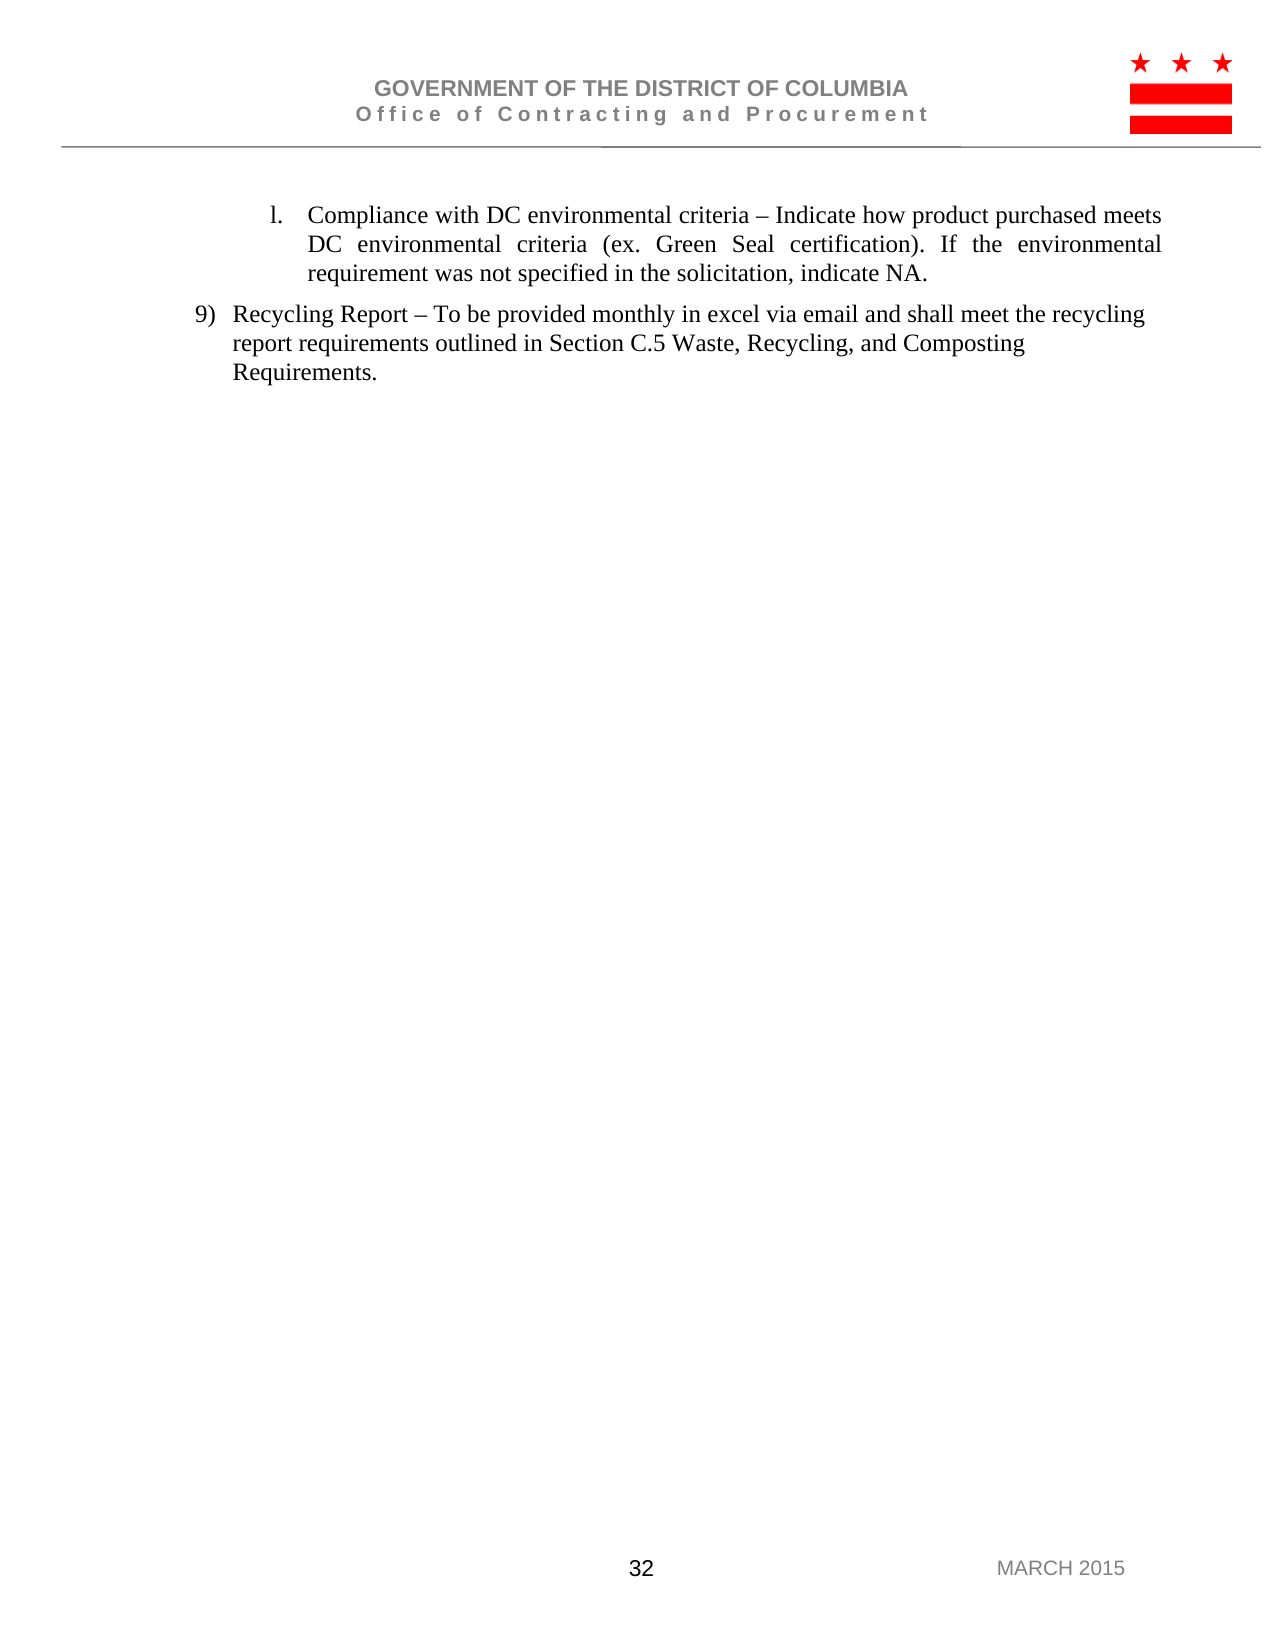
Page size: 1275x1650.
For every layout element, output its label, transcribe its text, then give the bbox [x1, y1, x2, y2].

list Recycling Report – To be provided monthly in excel via email and shall meet the recycling report requirements outlined in Section C.5 Waste, Recycling, and Composting Requirements. [195, 299, 1162, 385]
list Compliance with DC environmental criteria – Indicate how product purchased meets DC environmental criteria (ex. Green Seal certification). If the environmental requirement was not specified in the solicitation, indicate NA. [270, 200, 1162, 287]
picture [1130, 52, 1232, 134]
